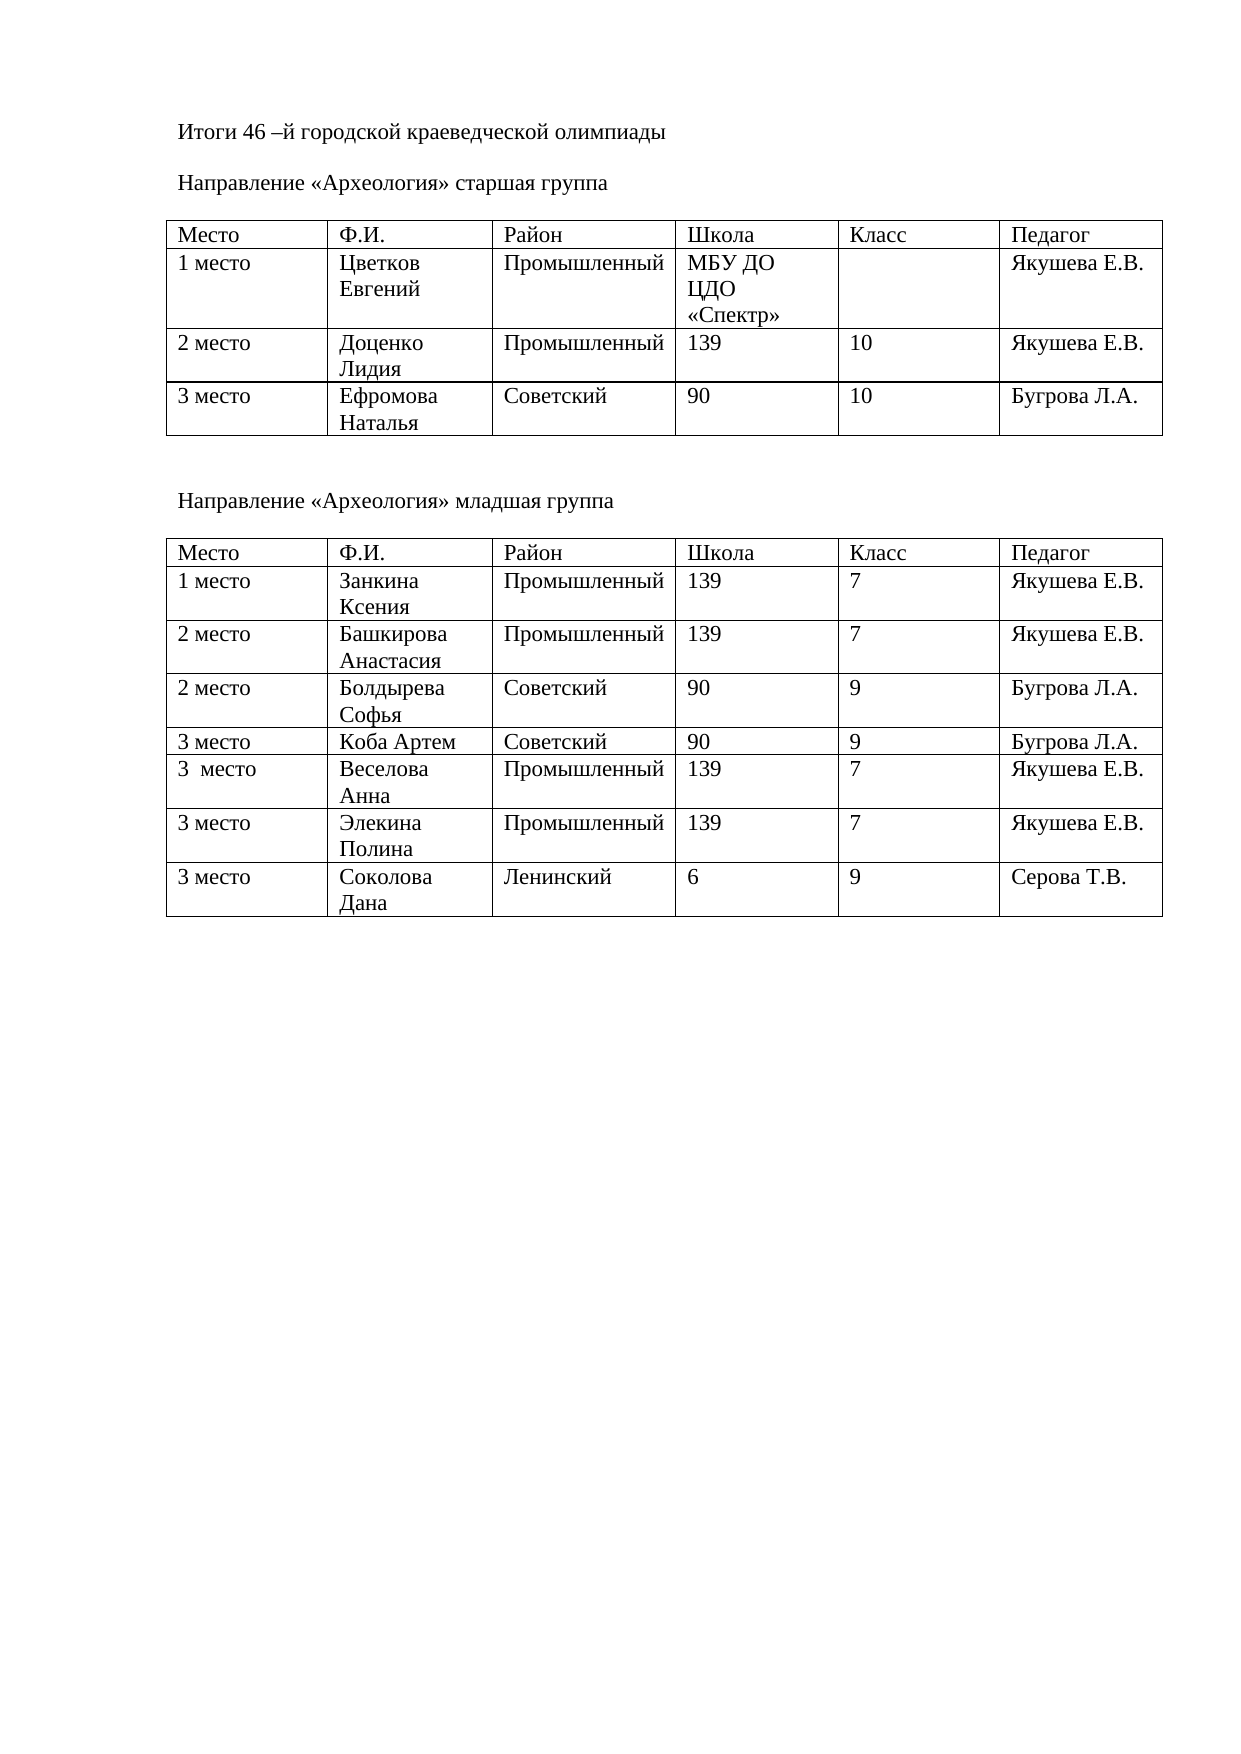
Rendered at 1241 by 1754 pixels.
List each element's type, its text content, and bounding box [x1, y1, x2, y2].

table_cell Бугрова Л.А. [1000, 728, 1162, 754]
table_cell Промышленный [493, 755, 675, 808]
table_header Район [493, 539, 675, 566]
table_cell Доценко Лидия [328, 329, 492, 381]
table_cell Якушева Е.В. [1000, 809, 1162, 862]
table_cell 2 место [167, 329, 327, 381]
table_cell 3 место [167, 755, 327, 808]
table_cell 10 [839, 329, 999, 381]
table_cell 2 место [167, 621, 327, 673]
table_cell 139 [676, 809, 838, 862]
table_cell 9 [839, 863, 999, 916]
table_header Педагог [1000, 539, 1162, 566]
table_cell Коба Артем [328, 728, 492, 754]
table_cell Башкирова Анастасия [328, 621, 492, 673]
table_header Школа [676, 221, 838, 248]
text Направление «Археология» младшая группа [177, 487, 1152, 514]
table_cell 139 [676, 567, 838, 619]
table_cell Занкина Ксения [328, 567, 492, 619]
table_cell Промышленный [493, 621, 675, 673]
table_cell 90 [676, 728, 838, 754]
table_cell Якушева Е.В. [1000, 329, 1162, 381]
table_cell Якушева Е.В. [1000, 249, 1162, 328]
table_header Ф.И. [328, 221, 492, 248]
table_cell 139 [676, 755, 838, 808]
table_cell Ефромова Наталья [328, 383, 492, 435]
table_header Школа [676, 539, 838, 566]
table_cell 10 [839, 383, 999, 435]
table_cell 3 место [167, 809, 327, 862]
table_cell 2 место [167, 674, 327, 727]
table_cell Якушева Е.В. [1000, 621, 1162, 673]
table_header Район [493, 221, 675, 248]
table_cell 139 [676, 329, 838, 381]
table_cell Промышленный [493, 329, 675, 381]
table_cell 7 [839, 755, 999, 808]
text Направление «Археология» старшая группа [177, 169, 1152, 196]
table_cell Болдырева Софья [328, 674, 492, 727]
table_cell Якушева Е.В. [1000, 755, 1162, 808]
table_cell 139 [676, 621, 838, 673]
table_cell Советский [493, 383, 675, 435]
table_cell 90 [676, 674, 838, 727]
table_cell 1 место [167, 567, 327, 619]
table_cell Бугрова Л.А. [1000, 674, 1162, 727]
table_cell 7 [839, 809, 999, 862]
table_header Класс [839, 539, 999, 566]
table_cell Бугрова Л.А. [1000, 383, 1162, 435]
table_cell Цветков Евгений [328, 249, 492, 328]
table_cell 3 место [167, 383, 327, 435]
table_cell 3 место [167, 863, 327, 916]
table_header Класс [839, 221, 999, 248]
table_cell Промышленный [493, 809, 675, 862]
table_cell 6 [676, 863, 838, 916]
table_cell Серова Т.В. [1000, 863, 1162, 916]
table_cell Веселова Анна [328, 755, 492, 808]
table_header Педагог [1000, 221, 1162, 248]
text Итоги 46 –й городской краеведческой олимпиады [177, 118, 1152, 144]
table_header Место [167, 221, 327, 248]
table_cell МБУ ДО ЦДО «Спектр» [676, 249, 838, 328]
table_cell Якушева Е.В. [1000, 567, 1162, 619]
table_cell 7 [839, 567, 999, 619]
table_header Место [167, 539, 327, 566]
table_cell 3 место [167, 728, 327, 754]
table_cell 1 место [167, 249, 327, 328]
table_cell Ленинский [493, 863, 675, 916]
table_cell 7 [839, 621, 999, 673]
table_cell Советский [493, 728, 675, 754]
table_cell Промышленный [493, 567, 675, 619]
table_cell Элекина Полина [328, 809, 492, 862]
table_cell Советский [493, 674, 675, 727]
table_cell 9 [839, 674, 999, 727]
table_header Ф.И. [328, 539, 492, 566]
table_cell Промышленный [493, 249, 675, 328]
table_cell 90 [676, 383, 838, 435]
table_cell [839, 249, 999, 328]
table_cell Соколова Дана [328, 863, 492, 916]
table_cell 9 [839, 728, 999, 754]
